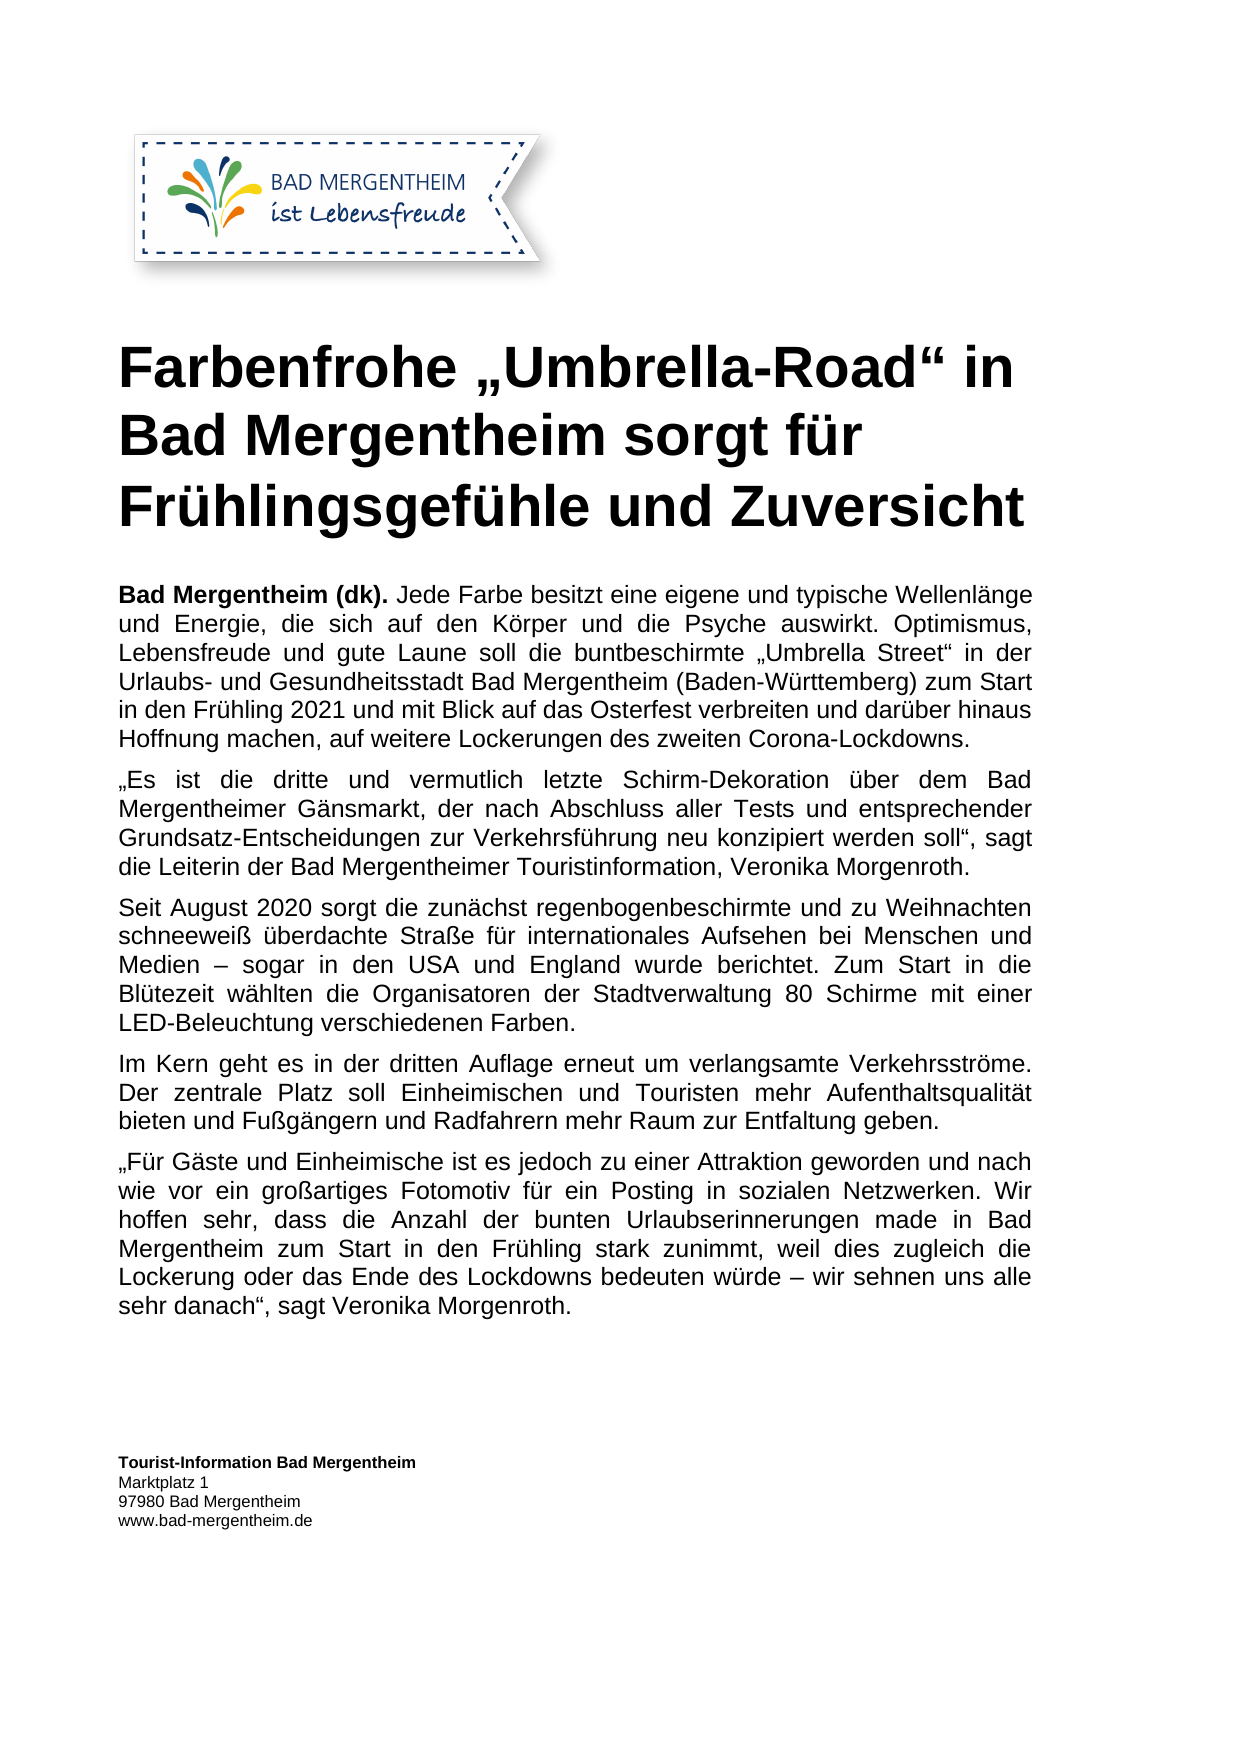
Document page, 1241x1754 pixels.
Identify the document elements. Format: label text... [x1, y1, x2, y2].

text „Für Gäste und Einheimische ist es jedoch zu einer Attraktion geworden und nach wie vor ein großartiges Fotomotiv für ein Posting in sozialen Netzwerken. Wir hoffen sehr, dass die Anzahl der bunten Urlaubserinnerungen made in Bad Mergentheim zum Start in den Frühling stark zunimmt, weil dies zugleich die Lockerung oder das Ende des Lockdowns bedeuten würde – wir sehnen uns alle sehr danach“, sagt Veronika Morgenroth. [118, 1147, 1034, 1320]
text „Es ist die dritte und vermutlich letzte Schirm-Dekoration über dem Bad Mergentheimer Gänsmarkt, der nach Abschluss aller Tests und entsprechender Grundsatz-Entscheidungen zur Verkehrsführung neu konzipiert werden soll“, sagt die Leiterin der Bad Mergentheimer Touristinformation, Veronika Morgenroth. [118, 765, 1034, 880]
text Im Kern geht es in der dritten Auflage erneut um verlangsamte Verkehrsströme. Der zentrale Platz soll Einheimischen und Touristen mehr Aufenthaltsqualität bieten und Fußgängern und Radfahrern mehr Raum zur Entfaltung geben. [118, 1049, 1034, 1135]
picture [118, 118, 573, 294]
text Bad Mergentheim (dk). Jede Farbe besitzt eine eigene und typische Wellenlänge und Energie, die sich auf den Körper und die Psyche auswirkt. Optimismus, Lebensfreude und gute Laune soll die buntbeschirmte „Umbrella Street“ in der Urlaubs- und Gesundheitsstadt Bad Mergentheim (Baden-Württemberg) zum Start in den Frühling 2021 und mit Blick auf das Osterfest verbreiten und darüber hinaus Hoffnung machen, auf weitere Lockerungen des zweiten Corona-Lockdowns. [118, 552, 1034, 753]
text Farbenfrohe „Umbrella-Road“ in Bad Mergentheim sorgt für Frühlingsgefühle und Zuversicht [118, 304, 1034, 539]
text Seit August 2020 sorgt die zunächst regenbogenbeschirmte und zu Weihnachten schneeweiß überdachte Straße für internationales Aufsehen bei Menschen und Medien – sogar in den USA und England wurde berichtet. Zum Start in die Blütezeit wählten die Organisatoren der Stadtverwaltung 80 Schirme mit einer LED-Beleuchtung verschiedenen Farben. [118, 893, 1034, 1036]
